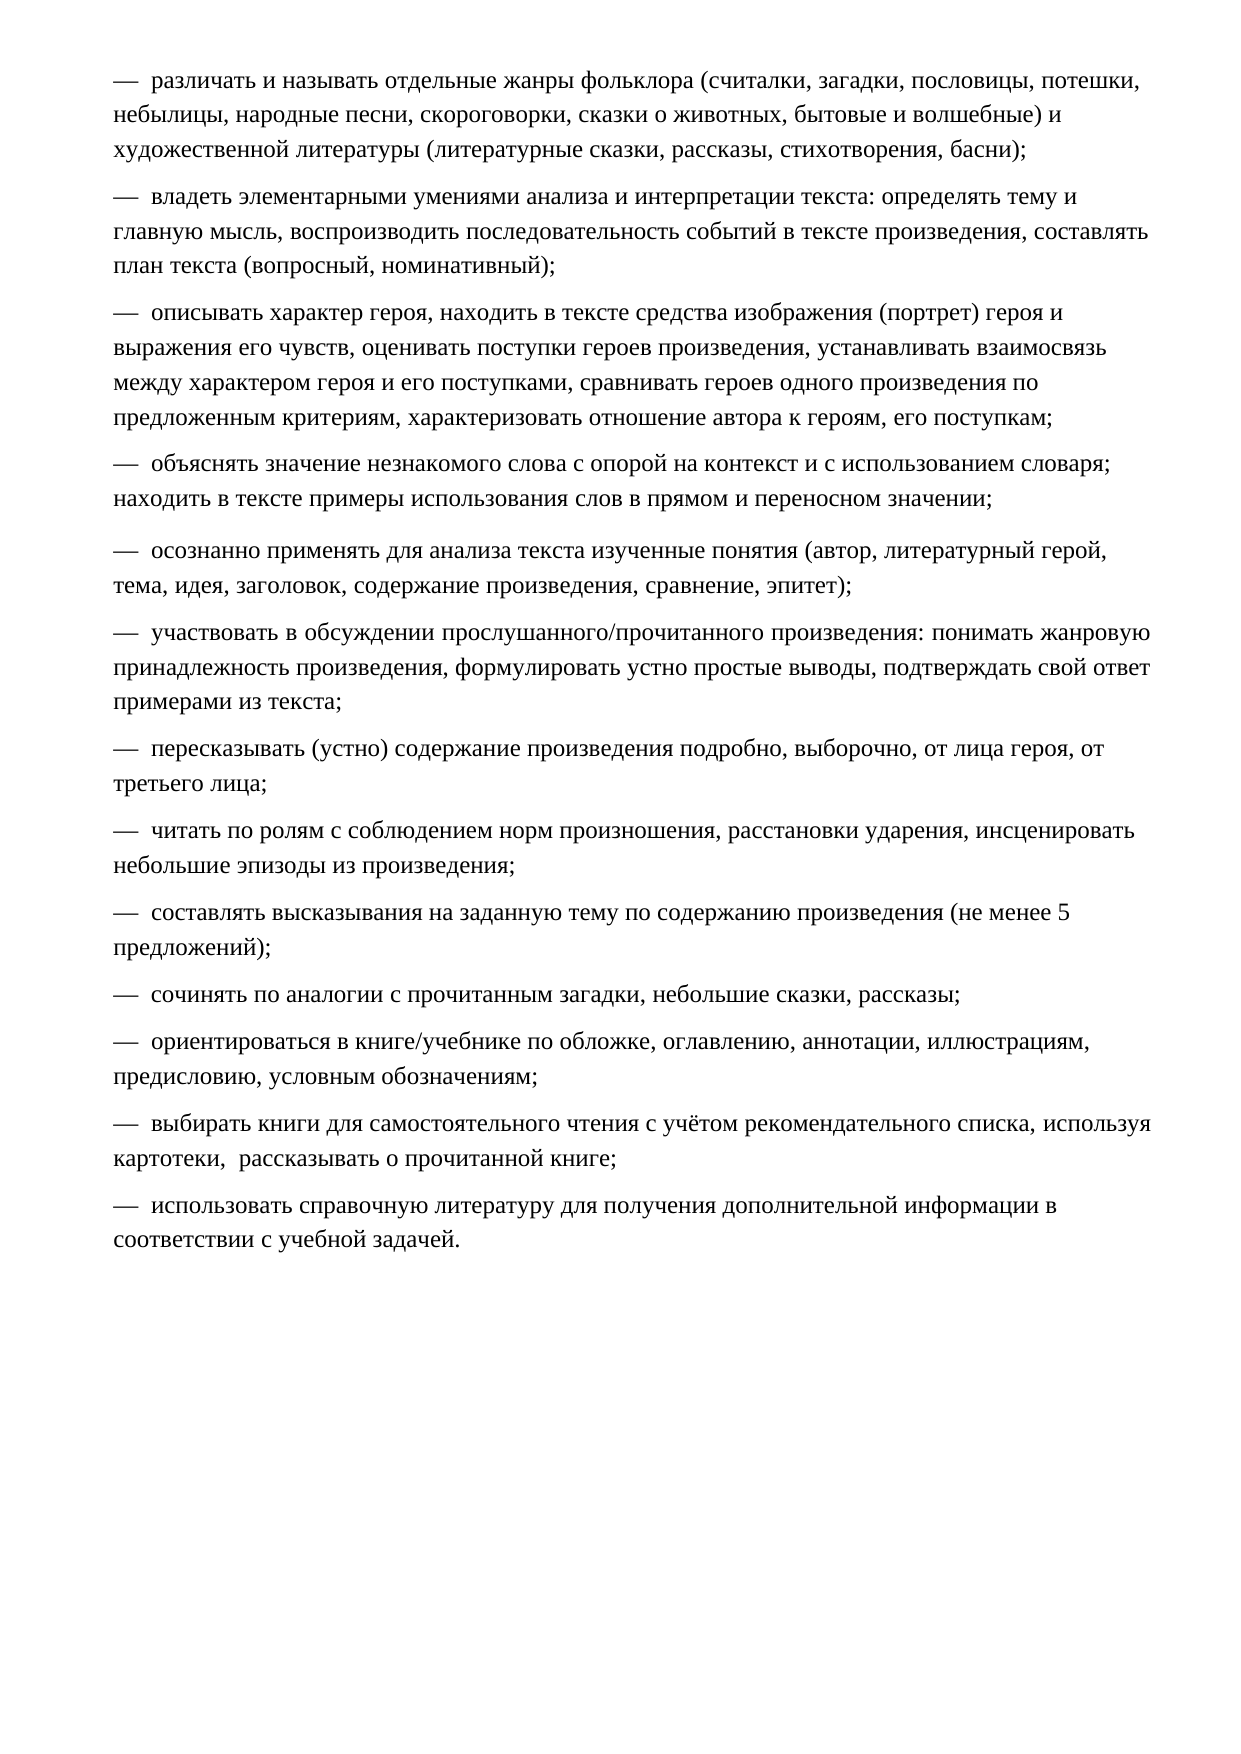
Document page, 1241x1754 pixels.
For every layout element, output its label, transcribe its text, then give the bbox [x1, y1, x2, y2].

list ориентироваться в книге/учебнике по обложке, оглавлению, аннотации, иллюстрациям, предисловию, условным обозначениям; [113, 1026, 1091, 1089]
list пересказывать (устно) содержание произведения подробно, выборочно, от лица героя, от третьего лица; [113, 733, 1105, 797]
list владеть элементарными умениями анализа и интерпретации текста: определять тему и главную мысль, воспроизводить последовательность событий в тексте произведения, составлять план текста (вопросный, номинативный); [113, 181, 1149, 279]
list читать по ролям с соблюдением норм произношения, расстановки ударения, инсценировать небольшие эпизоды из произведения; [113, 815, 1136, 879]
list составлять высказывания на заданную тему по содержанию произведения (не менее 5 предложений); [113, 897, 1071, 960]
list выбирать книги для самостоятельного чтения с учётом рекомендательного списка, используя картотеки, рассказывать о прочитанной книге; [113, 1108, 1158, 1171]
list объяснять значение незнакомого слова с опорой на контекст и с использованием словаря; находить в тексте примеры использования слов в прямом и переносном значении; [113, 448, 1112, 512]
list осознанно применять для анализа текста изученные понятия (автор, литературный герой, тема, идея, заголовок, содержание произведения, сравнение, эпитет); [113, 535, 1108, 599]
list участвовать в обсуждении прослушанного/прочитанного произведения: понимать жанровую принадлежность произведения, формулировать устно простые выводы, подтверждать свой ответ примерами из текста; [113, 617, 1151, 715]
list использовать справочную литературу для получения дополнительной информации в соответствии с учебной задачей. [113, 1190, 1058, 1253]
list различать и называть отдельные жанры фольклора (считалки, загадки, пословицы, потешки, небылицы, народные песни, скороговорки, сказки о животных, бытовые и волшебные) и художественной литературы (литературные сказки, рассказы, стихотворения, басни); [113, 65, 1140, 163]
list сочинять по аналогии с прочитанным загадки, небольшие сказки, рассказы; [113, 979, 1182, 1007]
list описывать характер героя, находить в тексте средства изображения (портрет) героя и выражения его чувств, оценивать поступки героев произведения, устанавливать взаимосвязь между характером героя и его поступками, сравнивать героев одного произведения по предложенным критериям, характеризовать отношение автора к героям, его поступкам; [113, 297, 1107, 430]
